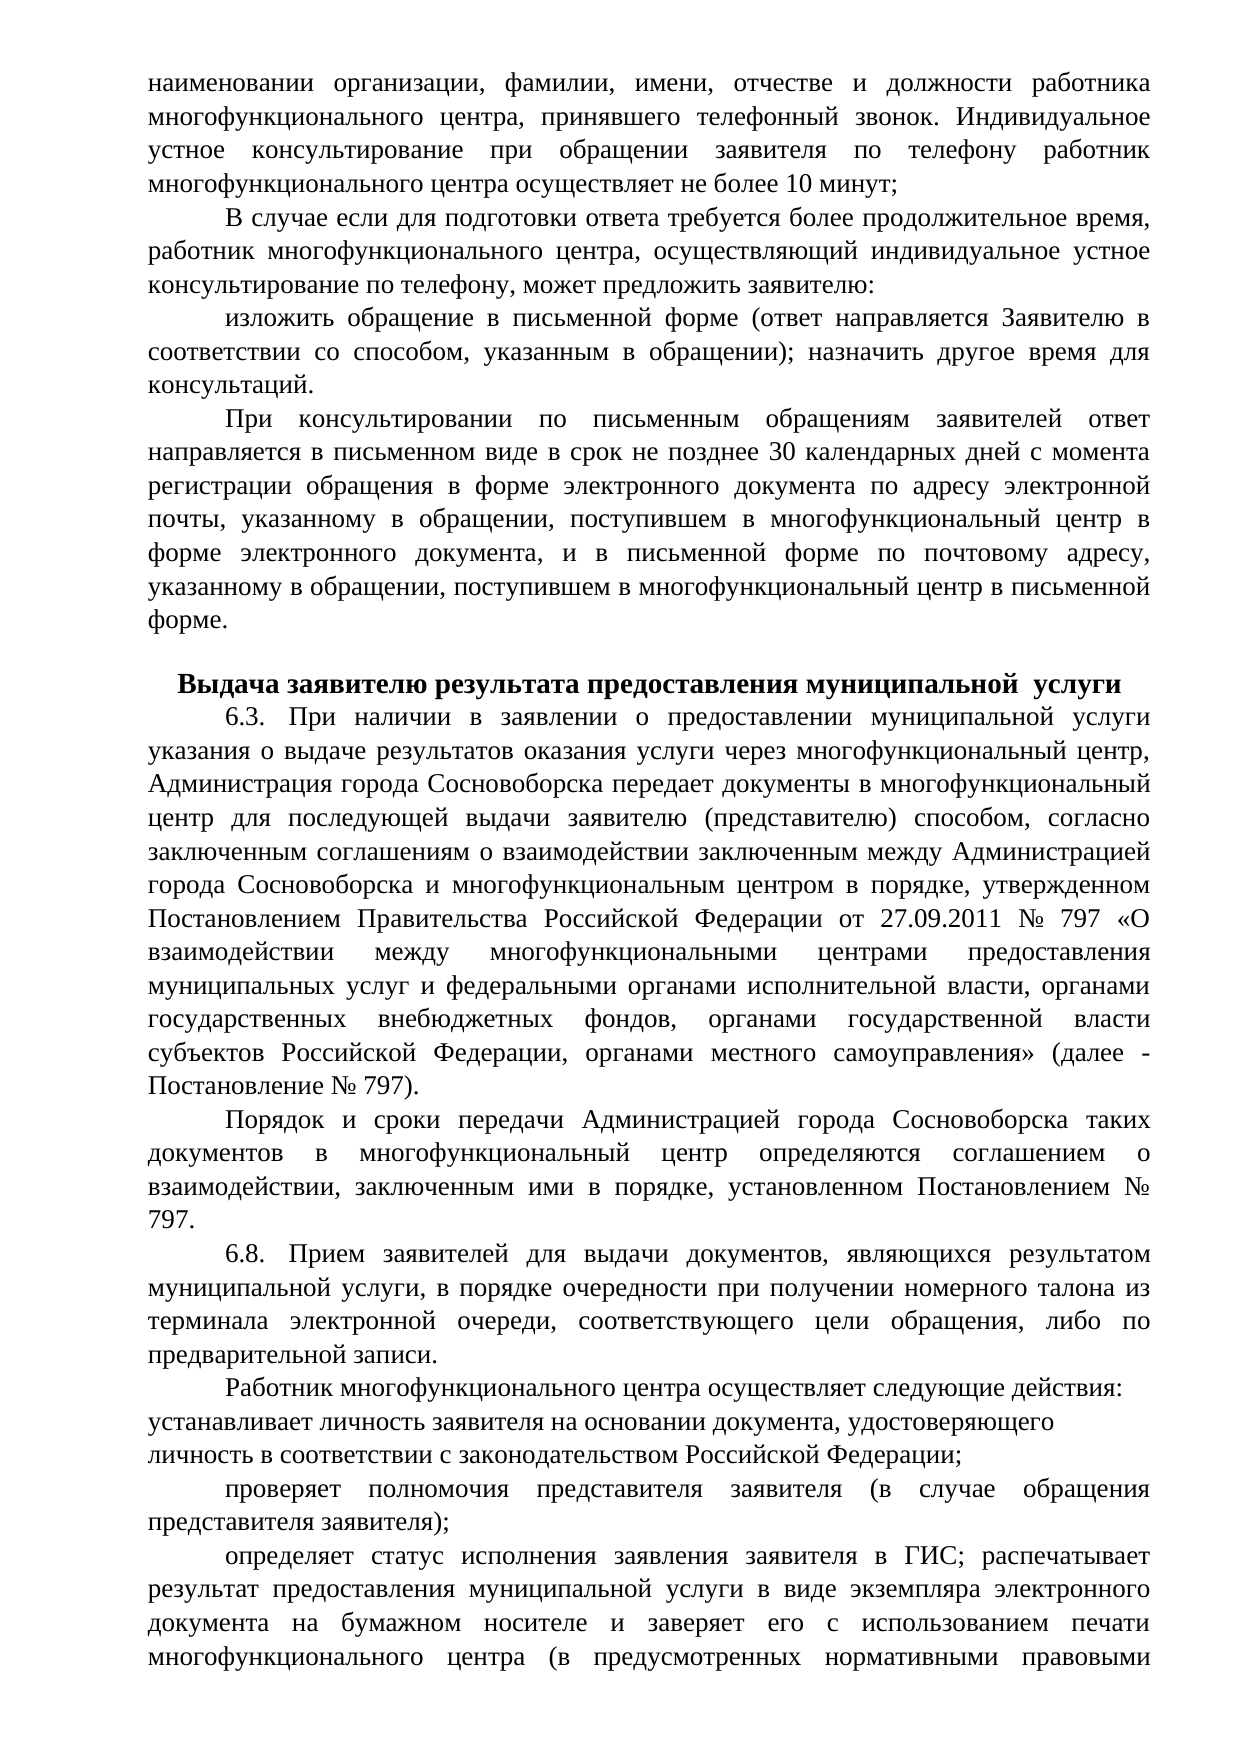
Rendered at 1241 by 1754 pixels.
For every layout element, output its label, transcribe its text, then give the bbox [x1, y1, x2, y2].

text изложить обращение в письменной форме (ответ направляется Заявителю в соответствии со способом, указанным в обращении); назначить другое время для консультаций. [148, 300, 1152, 400]
text Выдача заявителю результата предоставления муниципальной услуги [148, 670, 1152, 699]
text Работник многофункционального центра осуществляет следующие действия: устанавливает личность заявителя на основании документа, удостоверяющего личность в соответствии с законодательством Российской Федерации; [148, 1370, 1152, 1471]
text проверяет полномочия представителя заявителя (в случае обращения представителя заявителя); [148, 1471, 1152, 1538]
list При наличии в заявлении о предоставлении муниципальной услуги указания о выдаче результатов оказания услуги через многофункциональный центр, Администрация города Сосновоборска передает документы в многофункциональный центр для последующей выдачи заявителю (представителю) способом, согласно заключенным соглашениям о взаимодействии заключенным между Администрацией города Сосновоборска и многофункциональным центром в порядке, утвержденном Постановлением Правительства Российской Федерации от 27.09.2011 № 797 «О взаимодействии между многофункциональными центрами предоставления муниципальных услуг и федеральными органами исполнительной власти, органами государственных внебюджетных фондов, органами государственной власти субъектов Российской Федерации, органами местного самоуправления» (далее - Постановление № 797). [148, 699, 1152, 1102]
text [148, 65, 1152, 199]
text При консультировании по письменным обращениям заявителей ответ направляется в письменном виде в срок не позднее 30 календарных дней с момента регистрации обращения в форме электронного документа по адресу электронной почты, указанному в обращении, поступившем в многофункциональный центр в форме электронного документа, и в письменной форме по почтовому адресу, указанному в обращении, поступившем в многофункциональный центр в письменной форме. [148, 400, 1152, 635]
list Прием заявителей для выдачи документов, являющихся результатом муниципальной услуги, в порядке очередности при получении номерного талона из терминала электронной очереди, соответствующего цели обращения, либо по предварительной записи. [148, 1236, 1152, 1370]
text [148, 1538, 1152, 1672]
text Порядок и сроки передачи Администрацией города Сосновоборска таких документов в многофункциональный центр определяются соглашением о взаимодействии, заключенным ими в порядке, установленном Постановлением № 797. [148, 1102, 1152, 1236]
text В случае если для подготовки ответа требуется более продолжительное время, работник многофункционального центра, осуществляющий индивидуальное устное консультирование по телефону, может предложить заявителю: [148, 199, 1152, 300]
